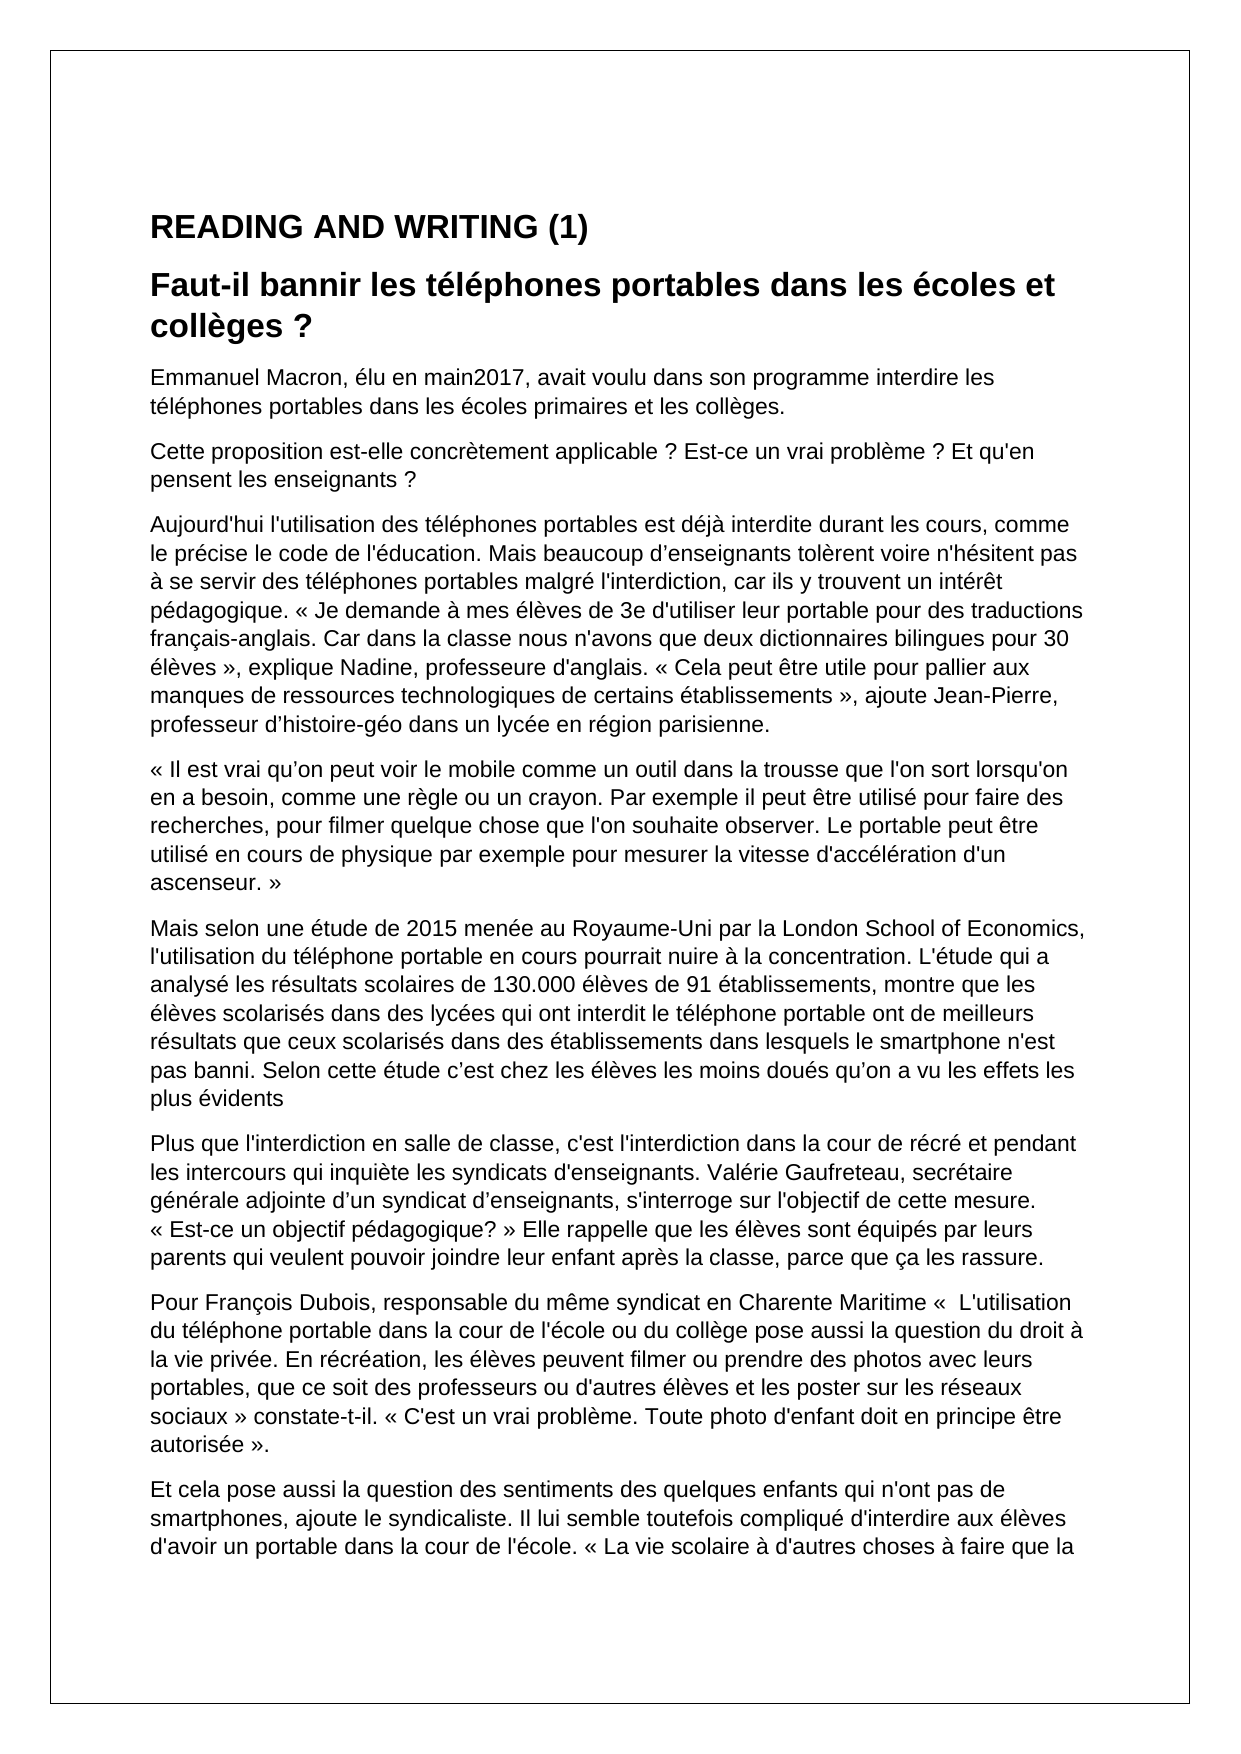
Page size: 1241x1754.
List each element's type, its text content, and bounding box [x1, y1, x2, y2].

text READING AND WRITING (1) [150, 207, 1090, 246]
text Faut-il bannir les téléphones portables dans les écoles et collèges ? [150, 265, 1090, 345]
text Pour François Dubois, responsable du même syndicat en Charente Maritime « L'utilisation du téléphone portable dans la cour de l'école ou du collège pose aussi la question du droit à la vie privée. En récréation, les élèves peuvent filmer ou prendre des photos avec leurs portables, que ce soit des professeurs ou d'autres élèves et les poster sur les réseaux sociaux » constate-t-il. « C'est un vrai problème. Toute photo d'enfant doit en principe être autorisée ». [150, 1289, 1090, 1458]
text Emmanuel Macron, élu en main2017, avait voulu dans son programme interdire les téléphones portables dans les écoles primaires et les collèges. [150, 364, 1090, 419]
text Cette proposition est-elle concrètement applicable ? Est-ce un vrai problème ? Et qu'en pensent les enseignants ? [150, 438, 1090, 493]
text Mais selon une étude de 2015 menée au Royaume-Uni par la London School of Economics, l'utilisation du téléphone portable en cours pourrait nuire à la concentration. L'étude qui a analysé les résultats scolaires de 130.000 élèves de 91 établissements, montre que les élèves scolarisés dans des lycées qui ont interdit le téléphone portable ont de meilleurs résultats que ceux scolarisés dans des établissements dans lesquels le smartphone n'est pas banni. Selon cette étude c’est chez les élèves les moins doués qu’on a vu les effets les plus évidents [150, 914, 1090, 1111]
text Plus que l'interdiction en salle de classe, c'est l'interdiction dans la cour de récré et pendant les intercours qui inquiète les syndicats d'enseignants. Valérie Gaufreteau, secrétaire générale adjointe d’un syndicat d’enseignants, s'interroge sur l'objectif de cette mesure. « Est-ce un objectif pédagogique? » Elle rappelle que les élèves sont équipés par leurs parents qui veulent pouvoir joindre leur enfant après la classe, parce que ça les rassure. [150, 1130, 1090, 1270]
text Aujourd'hui l'utilisation des téléphones portables est déjà interdite durant les cours, comme le précise le code de l'éducation. Mais beaucoup d’enseignants tolèrent voire n'hésitent pas à se servir des téléphones portables malgré l'interdiction, car ils y trouvent un intérêt pédagogique. « Je demande à mes élèves de 3e d'utiliser leur portable pour des traductions français-anglais. Car dans la classe nous n'avons que deux dictionnaires bilingues pour 30 élèves », explique Nadine, professeure d'anglais. « Cela peut être utile pour pallier aux manques de ressources technologiques de certains établissements », ajoute Jean-Pierre, professeur d’histoire-géo dans un lycée en région parisienne. [150, 511, 1090, 737]
text « Il est vrai qu’on peut voir le mobile comme un outil dans la trousse que l'on sort lorsqu'on en a besoin, comme une règle ou un crayon. Par exemple il peut être utilisé pour faire des recherches, pour filmer quelque chose que l'on souhaite observer. Le portable peut être utilisé en cours de physique par exemple pour mesurer la vitesse d'accélération d'un ascenseur. » [150, 756, 1090, 896]
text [150, 1476, 1090, 1559]
